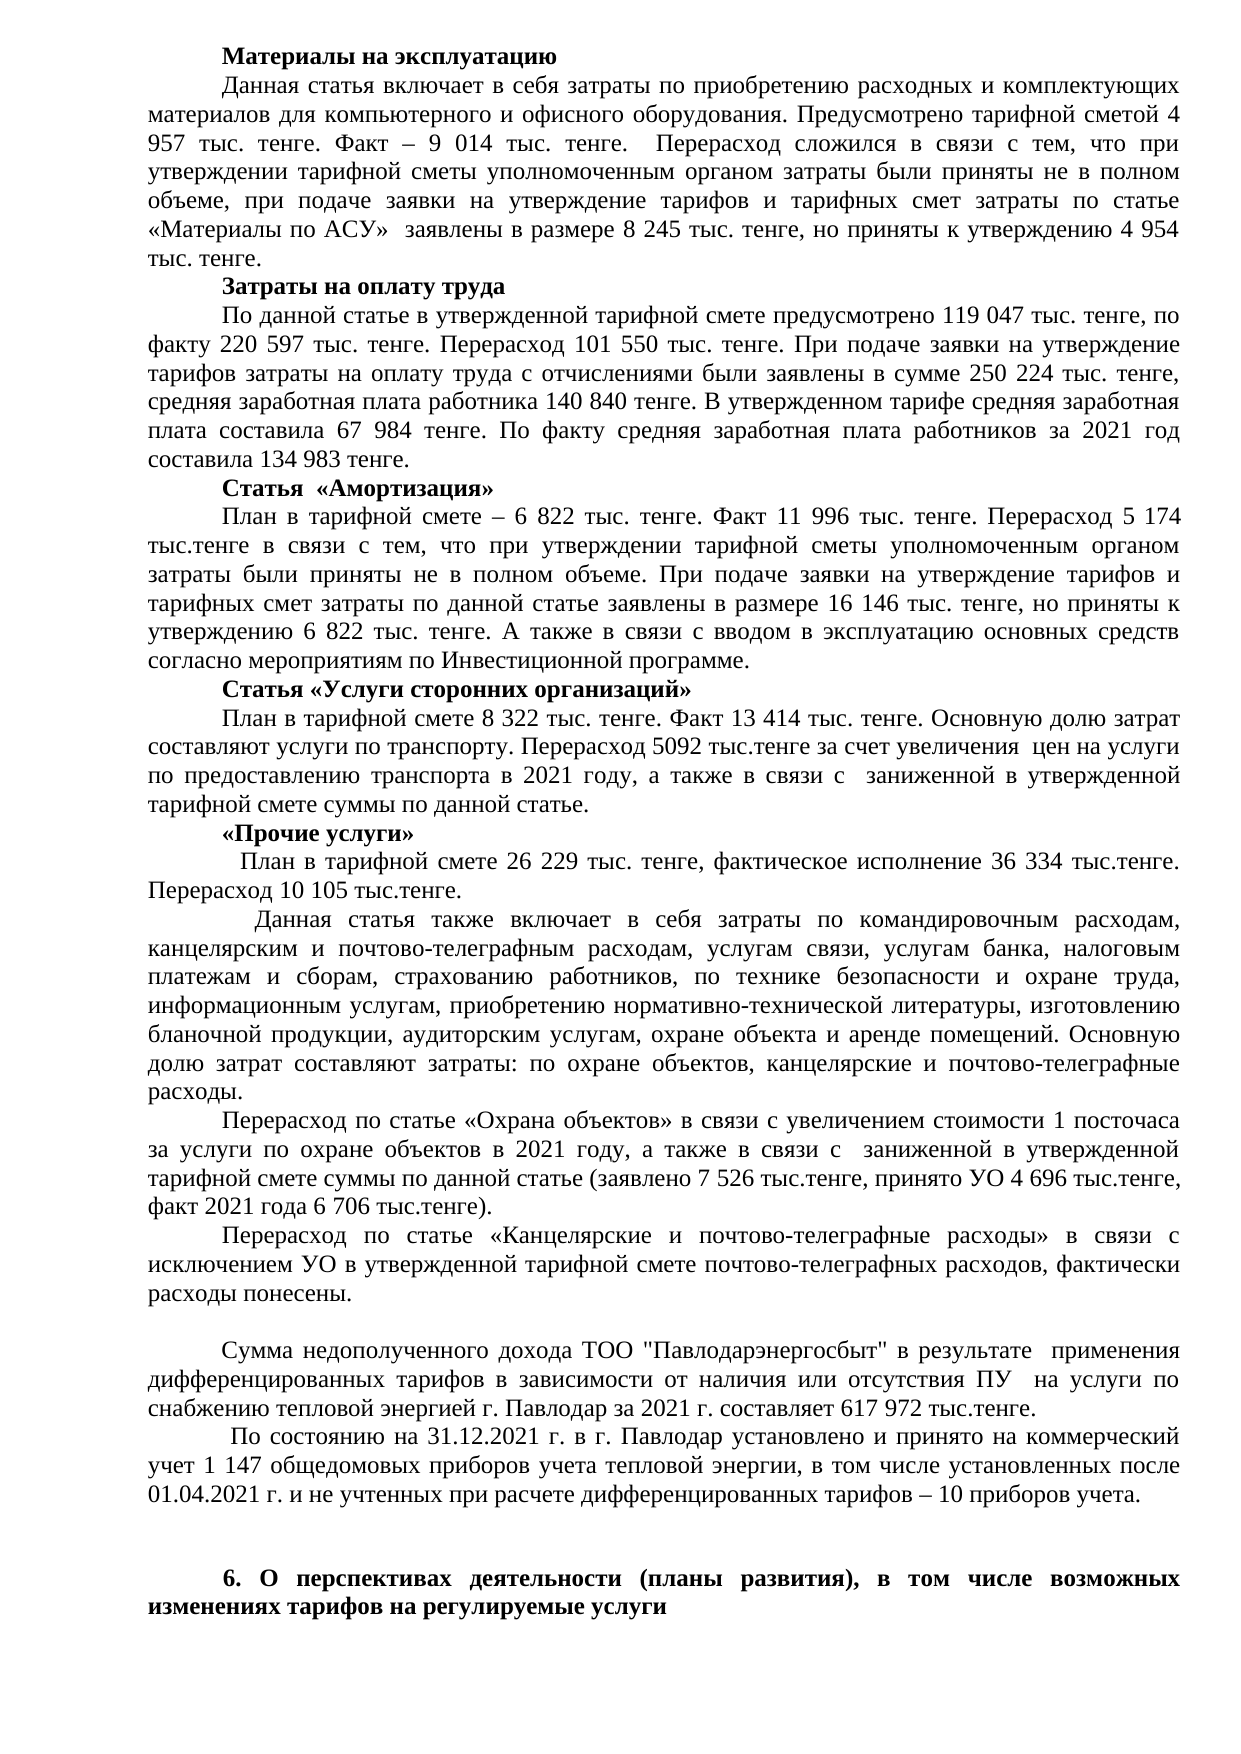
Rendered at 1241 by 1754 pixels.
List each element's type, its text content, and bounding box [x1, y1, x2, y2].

text Данная статья включает в себя затраты по приобретению расходных и комплектующих материалов для компьютерного и офисного оборудования. Предусмотрено тарифной сметой 4 957 тыс. тенге. Факт – 9 014 тыс. тенге. Перерасход сложился в связи с тем, что при утверждении тарифной сметы уполномоченным органом затраты были приняты не в полном объеме, при подаче заявки на утверждение тарифов и тарифных смет затраты по статье «Материалы по АСУ» заявлены в размере 8 245 тыс. тенге, но приняты к утверждению 4 954 тыс. тенге. [148, 70, 1181, 271]
text Перерасход по статье «Охрана объектов» в связи с увеличением стоимости 1 посточаса за услуги по охране объектов в 2021 году, а также в связи с заниженной в утвержденной тарифной смете суммы по данной статье (заявлено 7 526 тыс.тенге, принято УО 4 696 тыс.тенге, факт 2021 года 6 706 тыс.тенге). [148, 1105, 1181, 1220]
text Статья «Амортизация» [148, 473, 1181, 501]
text По состоянию на 31.12.2021 г. в г. Павлодар установлено и принято на коммерческий учет 1 147 общедомовых приборов учета тепловой энергии, в том числе установленных после 01.04.2021 г. и не учтенных при расчете дифференцированных тарифов – 10 приборов учета. [148, 1421, 1181, 1508]
text Статья «Услуги сторонних организаций» [148, 674, 1181, 703]
text План в тарифной смете – 6 822 тыс. тенге. Факт 11 996 тыс. тенге. Перерасход 5 174 тыс.тенге в связи с тем, что при утверждении тарифной сметы уполномоченным органом затраты были приняты не в полном объеме. При подаче заявки на утверждение тарифов и тарифных смет затраты по данной статье заявлены в размере 16 146 тыс. тенге, но приняты к утверждению 6 822 тыс. тенге. А также в связи с вводом в эксплуатацию основных средств согласно мероприятиям по Инвестиционной программе. [148, 501, 1181, 674]
text План в тарифной смете 8 322 тыс. тенге. Факт 13 414 тыс. тенге. Основную долю затрат составляют услуги по транспорту. Перерасход 5092 тыс.тенге за счет увеличения цен на услуги по предоставлению транспорта в 2021 году, а также в связи с заниженной в утвержденной тарифной смете суммы по данной статье. [148, 703, 1181, 818]
text Затраты на оплату труда [148, 271, 1181, 300]
text Материалы на эксплуатацию [148, 41, 1181, 70]
text 6. О перспективах деятельности (планы развития), в том числе возможных изменениях тарифов на регулируемые услуги [148, 1563, 1181, 1620]
text Перерасход по статье «Канцелярские и почтово-телеграфные расходы» в связи с исключением УО в утвержденной тарифной смете почтово-телеграфных расходов, фактически расходы понесены. [148, 1220, 1181, 1306]
text План в тарифной смете 26 229 тыс. тенге, фактическое исполнение 36 334 тыс.тенге. Перерасход 10 105 тыс.тенге. [148, 846, 1181, 904]
text «Прочие услуги» [148, 818, 1181, 846]
text По данной статье в утвержденной тарифной смете предусмотрено 119 047 тыс. тенге, по факту 220 597 тыс. тенге. Перерасход 101 550 тыс. тенге. При подаче заявки на утверждение тарифов затраты на оплату труда с отчислениями были заявлены в сумме 250 224 тыс. тенге, средняя заработная плата работника 140 840 тенге. В утвержденном тарифе средняя заработная плата составила 67 984 тенге. По факту средняя заработная плата работников за 2021 год составила 134 983 тенге. [148, 300, 1181, 473]
text Данная статья также включает в себя затраты по командировочным расходам, канцелярским и почтово-телеграфным расходам, услугам связи, услугам банка, налоговым платежам и сборам, страхованию работников, по технике безопасности и охране труда, информационным услугам, приобретению нормативно-технической литературы, изготовлению бланочной продукции, аудиторским услугам, охране объекта и аренде помещений. Основную долю затрат составляют затраты: по охране объектов, канцелярские и почтово-телеграфные расходы. [148, 904, 1181, 1105]
text Сумма недополученного дохода ТОО "Павлодарэнергосбыт" в результате применения дифференцированных тарифов в зависимости от наличия или отсутствия ПУ на услуги по снабжению тепловой энергией г. Павлодар за 2021 г. составляет 617 972 тыс.тенге. [148, 1335, 1181, 1421]
